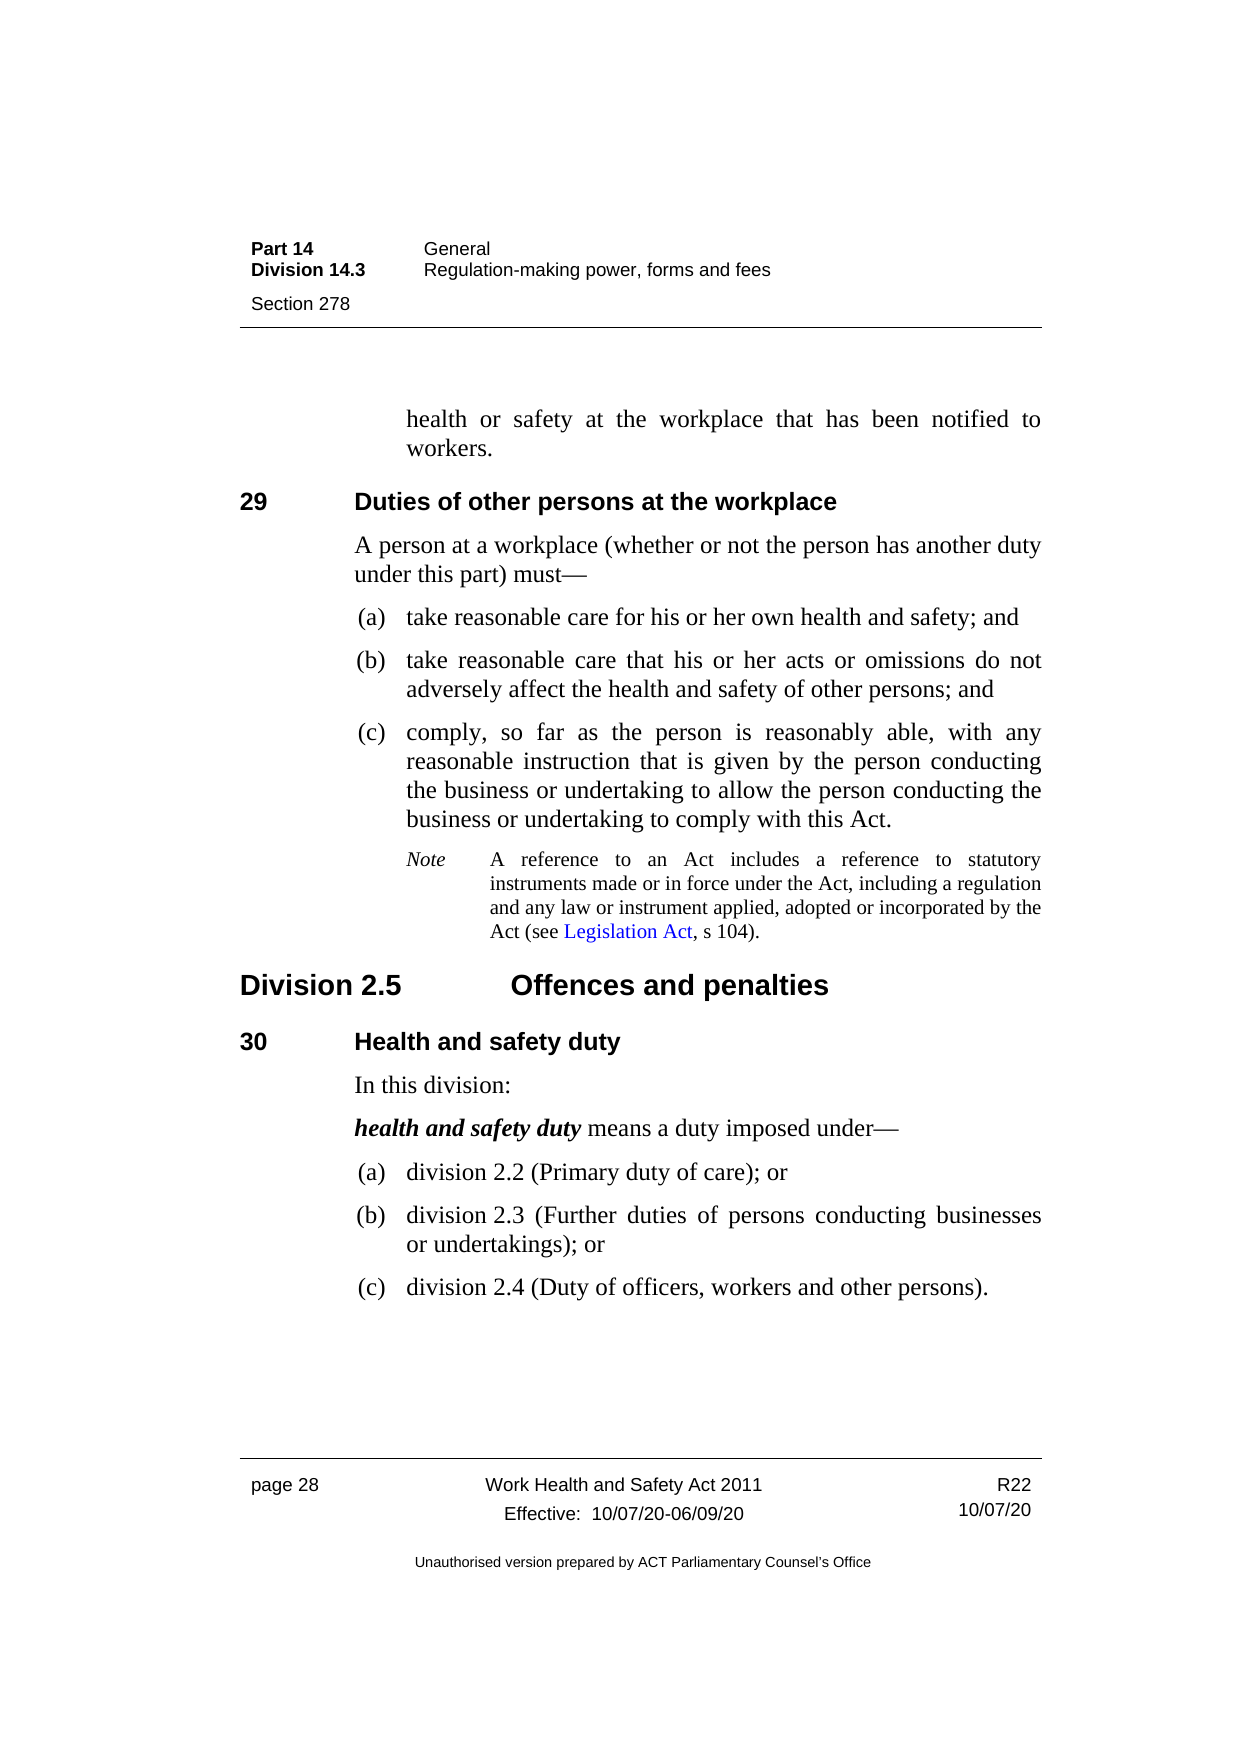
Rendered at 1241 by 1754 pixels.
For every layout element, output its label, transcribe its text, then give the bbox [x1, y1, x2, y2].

text (b) take reasonable care that his or her acts or omissions do not adversely affect the health and safety of other persons; and [239, 645, 1042, 703]
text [239, 404, 1042, 462]
text (a) take reasonable care for his or her own health and safety; and [239, 602, 1042, 631]
text 29 Duties of other persons at the workplace [239, 487, 1042, 515]
text (b) division 2.3 (Further duties of persons conducting businesses or undertakings); or [239, 1200, 1042, 1258]
text 30 Health and safety duty [239, 1027, 1042, 1056]
text (a) division 2.2 (Primary duty of care); or [239, 1157, 1042, 1186]
text In this division: [354, 1070, 1042, 1099]
text Note A reference to an Act includes a reference to statutory instruments made or in force under the Act, including a regulation and any law or instrument applied, adopted or incorporated by the Act (see Legislation Act, s 104). [406, 847, 1042, 943]
text (c) comply, so far as the person is reasonably able, with any reasonable instruction that is given by the person conducting the business or undertaking to allow the person conducting the business or undertaking to comply with this Act. [239, 717, 1042, 832]
text Division 2.5 Offences and penalties [239, 968, 1042, 1002]
text health and safety duty means a duty imposed under— [354, 1113, 1042, 1142]
text (c) division 2.4 (Duty of officers, workers and other persons). [239, 1272, 1042, 1301]
text A person at a workplace (whether or not the person has another duty under this part) must— [354, 530, 1042, 587]
